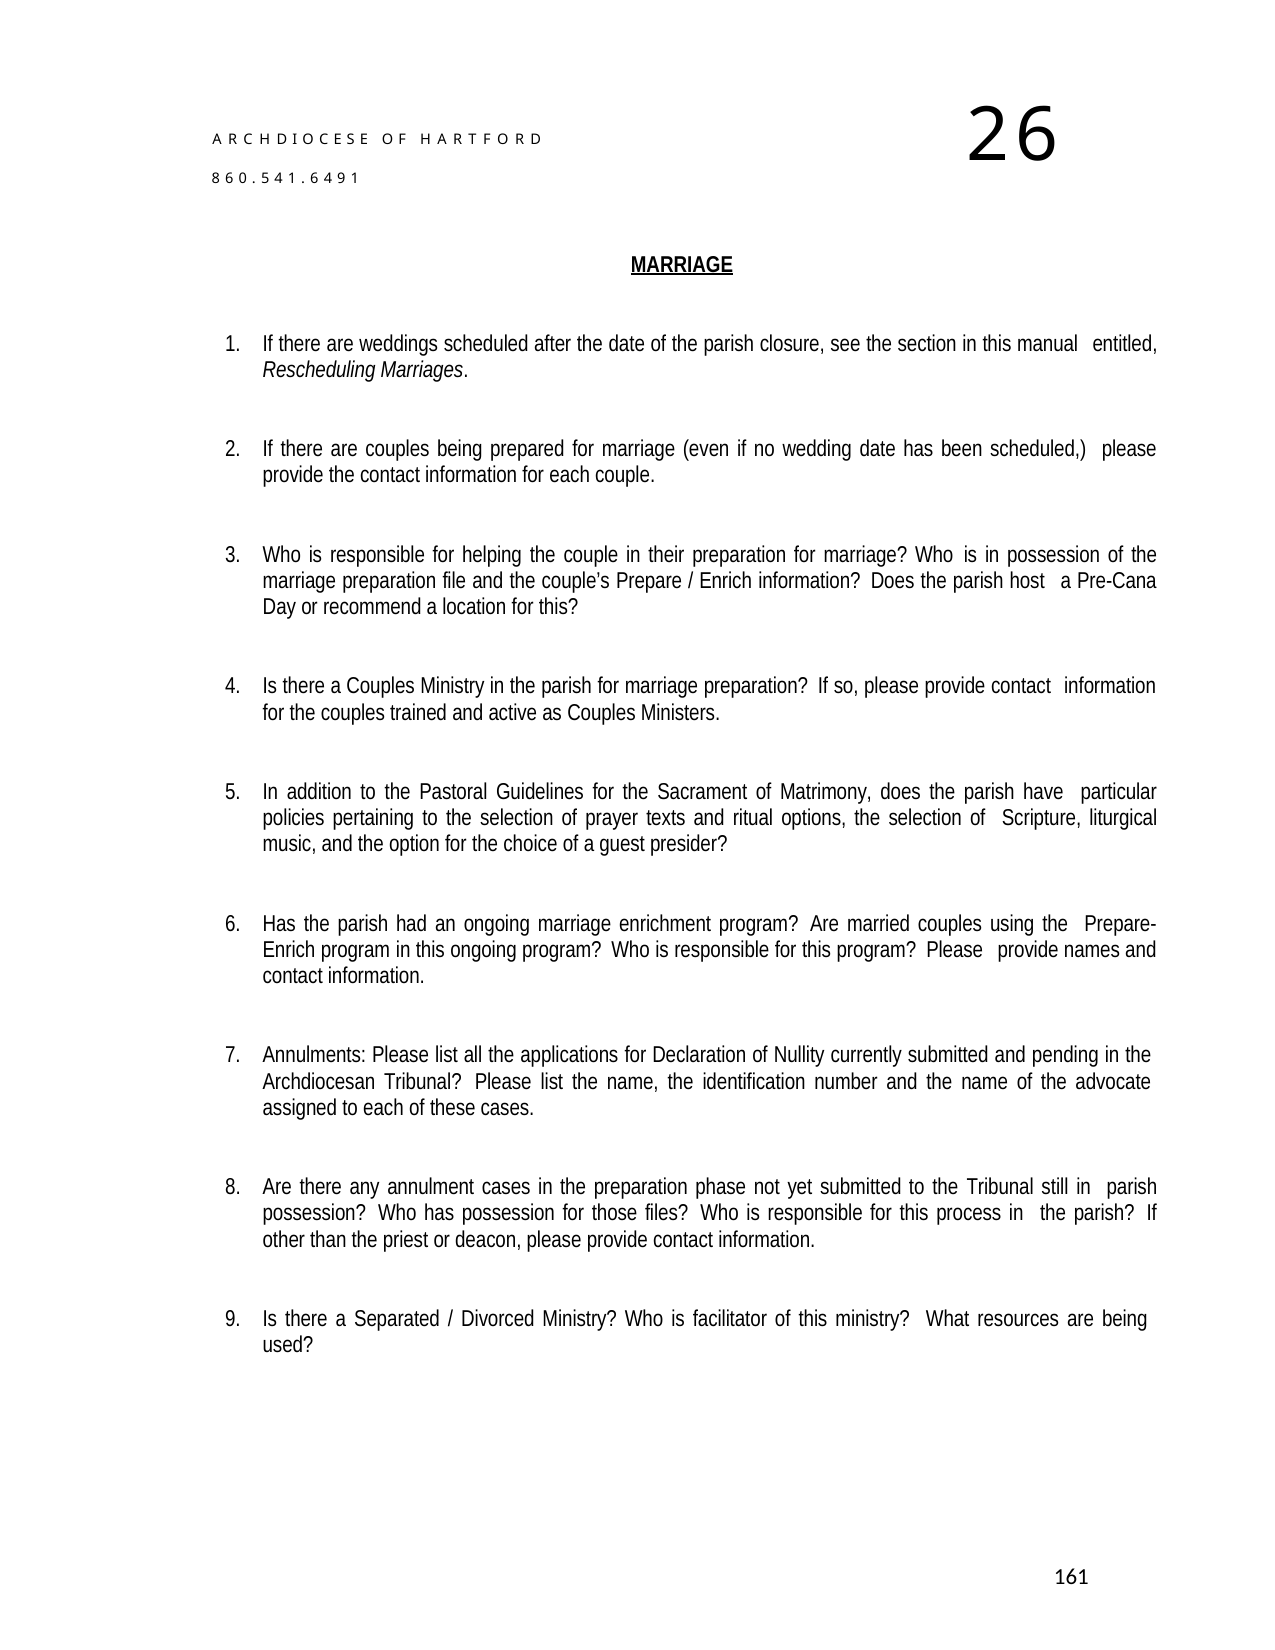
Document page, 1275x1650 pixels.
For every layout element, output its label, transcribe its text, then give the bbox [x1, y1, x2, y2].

subtitle MARRIAGE [427, 251, 937, 277]
list In addition to the Pastoral Guidelines for the Sacrament of Matrimony, does the parish have particular policies pertaining to the selection of prayer texts and ritual options, the selection of Scripture, liturgical music, and the option for the choice of a guest presider? [225, 778, 1157, 857]
list Annulments: Please list all the applications for Declaration of Nullity currently submitted and pending in the Archdiocesan Tribunal? Please list the name, the identification number and the name of the advocate assigned to each of these cases. [225, 1041, 1152, 1120]
list Are there any annulment cases in the preparation phase not yet submitted to the Tribunal still in parish possession? Who has possession for those files? Who is responsible for this process in the parish? If other than the priest or deacon, please provide contact information. [225, 1173, 1157, 1252]
list If there are couples being prepared for marriage (even if no wedding date has been scheduled,) please provide the contact information for each couple. [225, 435, 1157, 488]
list If there are weddings scheduled after the date of the parish closure, see the section in this manual entitled, Rescheduling Marriages. [225, 330, 1157, 382]
list Is there a Separated / Divorced Ministry? Who is facilitator of this ministry? What resources are being used? [225, 1305, 1148, 1357]
list Who is responsible for helping the couple in their preparation for marriage? Who is in possession of the marriage preparation file and the couple’s Prepare / Enrich information? Does the parish host a Pre-Cana Day or recommend a location for this? [225, 541, 1157, 619]
list Is there a Couples Ministry in the parish for marriage preparation? If so, please provide contact information for the couples trained and active as Couples Ministers. [225, 672, 1157, 725]
list Has the parish had an ongoing marriage enrichment program? Are married couples using the Prepare-Enrich program in this ongoing program? Who is responsible for this program? Please provide names and contact information. [225, 909, 1157, 988]
